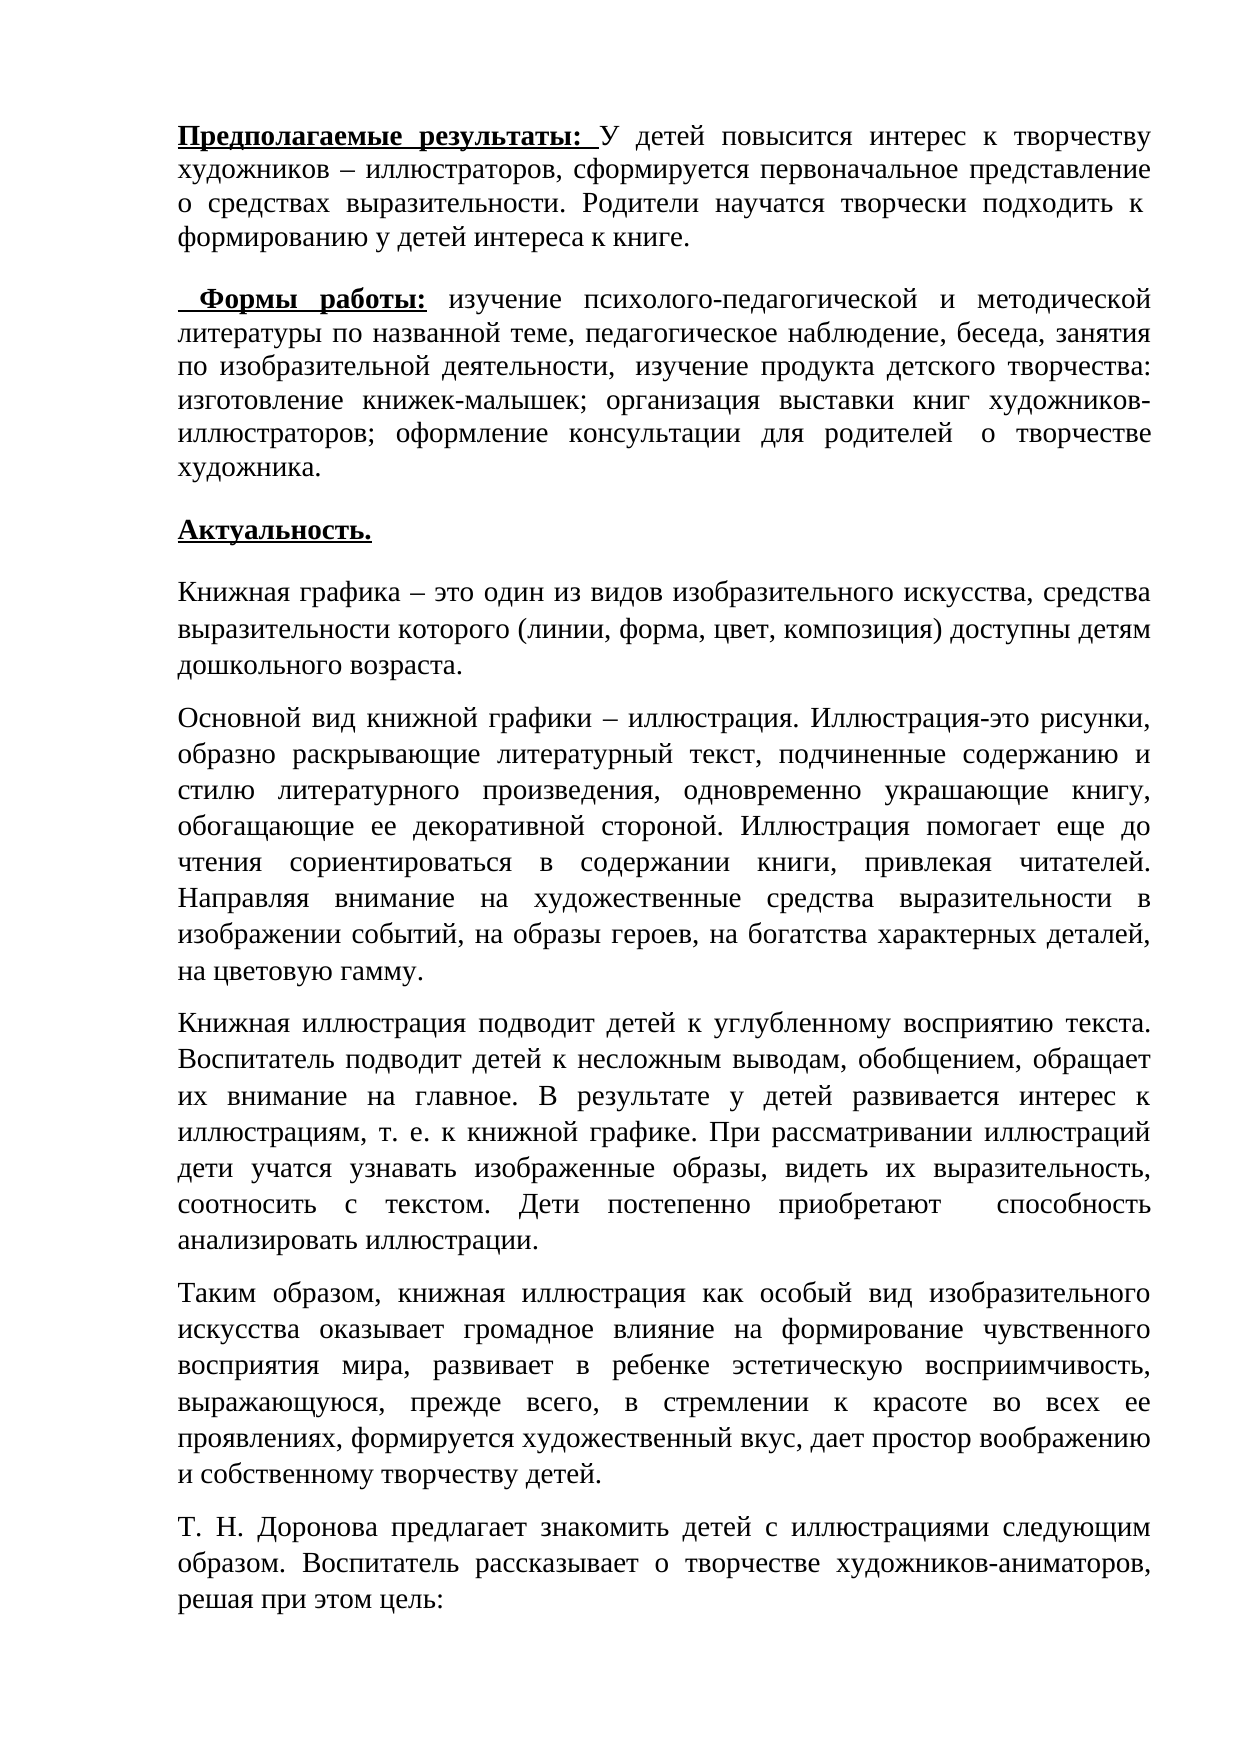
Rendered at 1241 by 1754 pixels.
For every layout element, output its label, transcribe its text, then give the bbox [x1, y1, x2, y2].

text Предполагаемые результаты: У детей повысится интерес к творчеству художников – иллюстраторов, сформируется первоначальное представление о средствах выразительности. Родители научатся творчески подходить к формированию у детей интереса к книге. [177, 118, 1152, 252]
text Формы работы: изучение психолого-педагогической и методической литературы по названной теме, педагогическое наблюдение, беседа, занятия по изобразительной деятельности, изучение продукта детского творчества: изготовление книжек-малышек; организация выставки книг художников-иллюстраторов; оформление консультации для родителей о творчестве художника. [177, 281, 1152, 483]
text Т. Н. Доронова предлагает знакомить детей с иллюстрациями следующим образом. Воспитатель рассказывает о творчестве художников-аниматоров, решая при этом цель: [177, 1509, 1152, 1614]
text Книжная графика – это один из видов изобразительного искусства, средства выразительности которого (линии, форма, цвет, композиция) доступны детям дошкольного возраста. [177, 574, 1152, 680]
text Таким образом, книжная иллюстрация как особый вид изобразительного искусства оказывает громадное влияние на формирование чувственного восприятия мира, развивает в ребенке эстетическую восприимчивость, выражающуюся, прежде всего, в стремлении к красоте во всех ее проявлениях, формируется художественный вкус, дает простор воображению и собственному творчеству детей. [177, 1275, 1152, 1489]
text Основной вид книжной графики – иллюстрация. Иллюстрация-это рисунки, образно раскрывающие литературный текст, подчиненные содержанию и стилю литературного произведения, одновременно украшающие книгу, обогащающие ее декоративной стороной. Иллюстрация помогает еще до чтения сориентироваться в содержании книги, привлекая читателей. Направляя внимание на художественные средства выразительности в изображении событий, на образы героев, на богатства характерных деталей, на цветовую гамму. [177, 700, 1152, 986]
text Книжная иллюстрация подводит детей к углубленному восприятию текста. Воспитатель подводит детей к несложным выводам, обобщением, обращает их внимание на главное. В результате у детей развивается интерес к иллюстрациям, т. е. к книжной графике. При рассматривании иллюстраций дети учатся узнавать изображенные образы, видеть их выразительность, соотносить с текстом. Дети постепенно приобретают способность анализировать иллюстрации. [177, 1006, 1152, 1256]
text Актуальность. [177, 512, 1152, 545]
